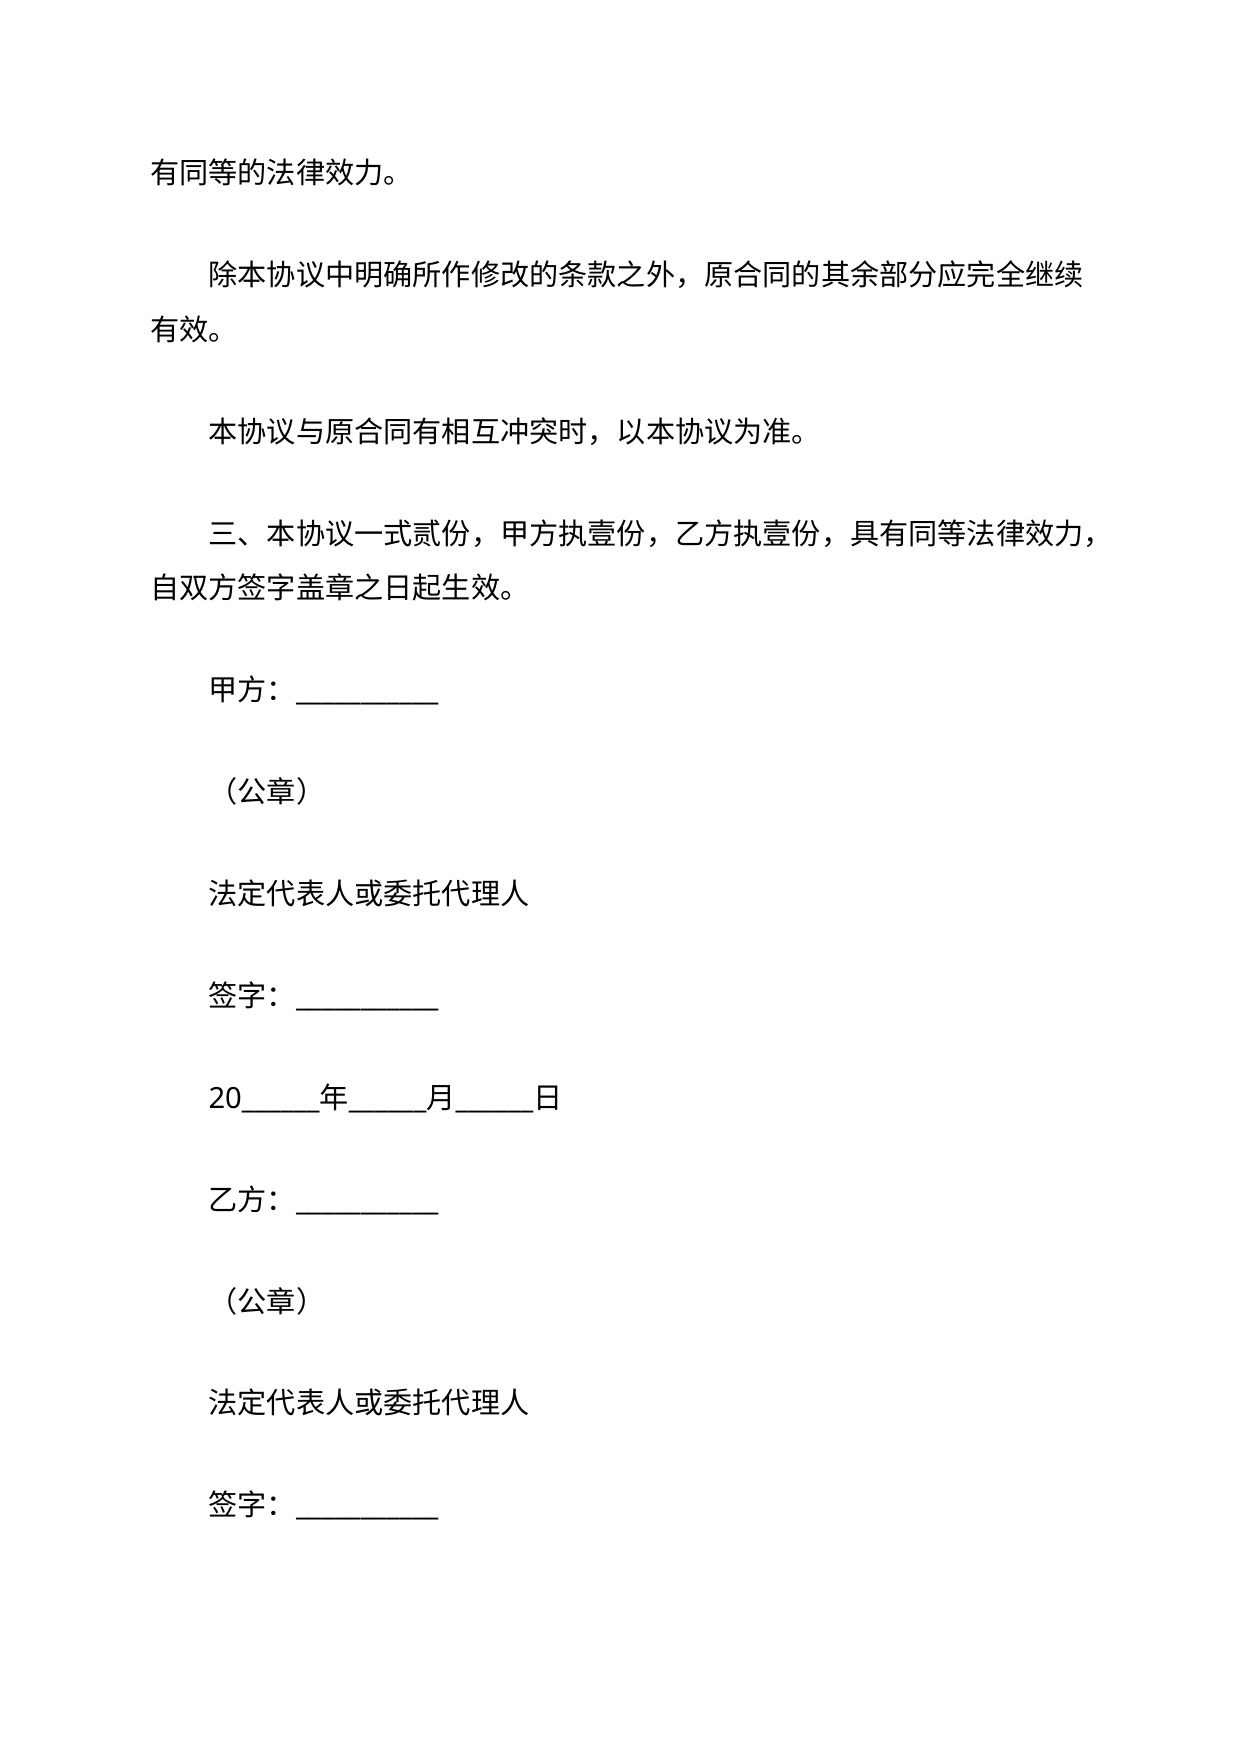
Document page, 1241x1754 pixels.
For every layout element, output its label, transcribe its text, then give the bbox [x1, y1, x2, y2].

text 乙方：___________ [150, 1176, 1090, 1219]
text 签字：___________ [150, 1482, 1090, 1524]
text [150, 150, 1090, 192]
text 20______年______月______日 [150, 1074, 1090, 1117]
text 甲方：___________ [150, 667, 1090, 709]
text （公章） [150, 1278, 1090, 1321]
text 法定代表人或委托代理人 [150, 871, 1090, 913]
text （公章） [150, 769, 1090, 811]
text 法定代表人或委托代理人 [150, 1380, 1090, 1422]
text 本协议与原合同有相互冲突时，以本协议为准。 [150, 408, 1090, 451]
text 三、本协议一式贰份，甲方执壹份，乙方执壹份，具有同等法律效力，自双方签字盖章之日起生效。 [150, 510, 1090, 607]
text 除本协议中明确所作修改的条款之外，原合同的其余部分应完全继续有效。 [150, 252, 1090, 349]
text 签字：___________ [150, 972, 1090, 1015]
